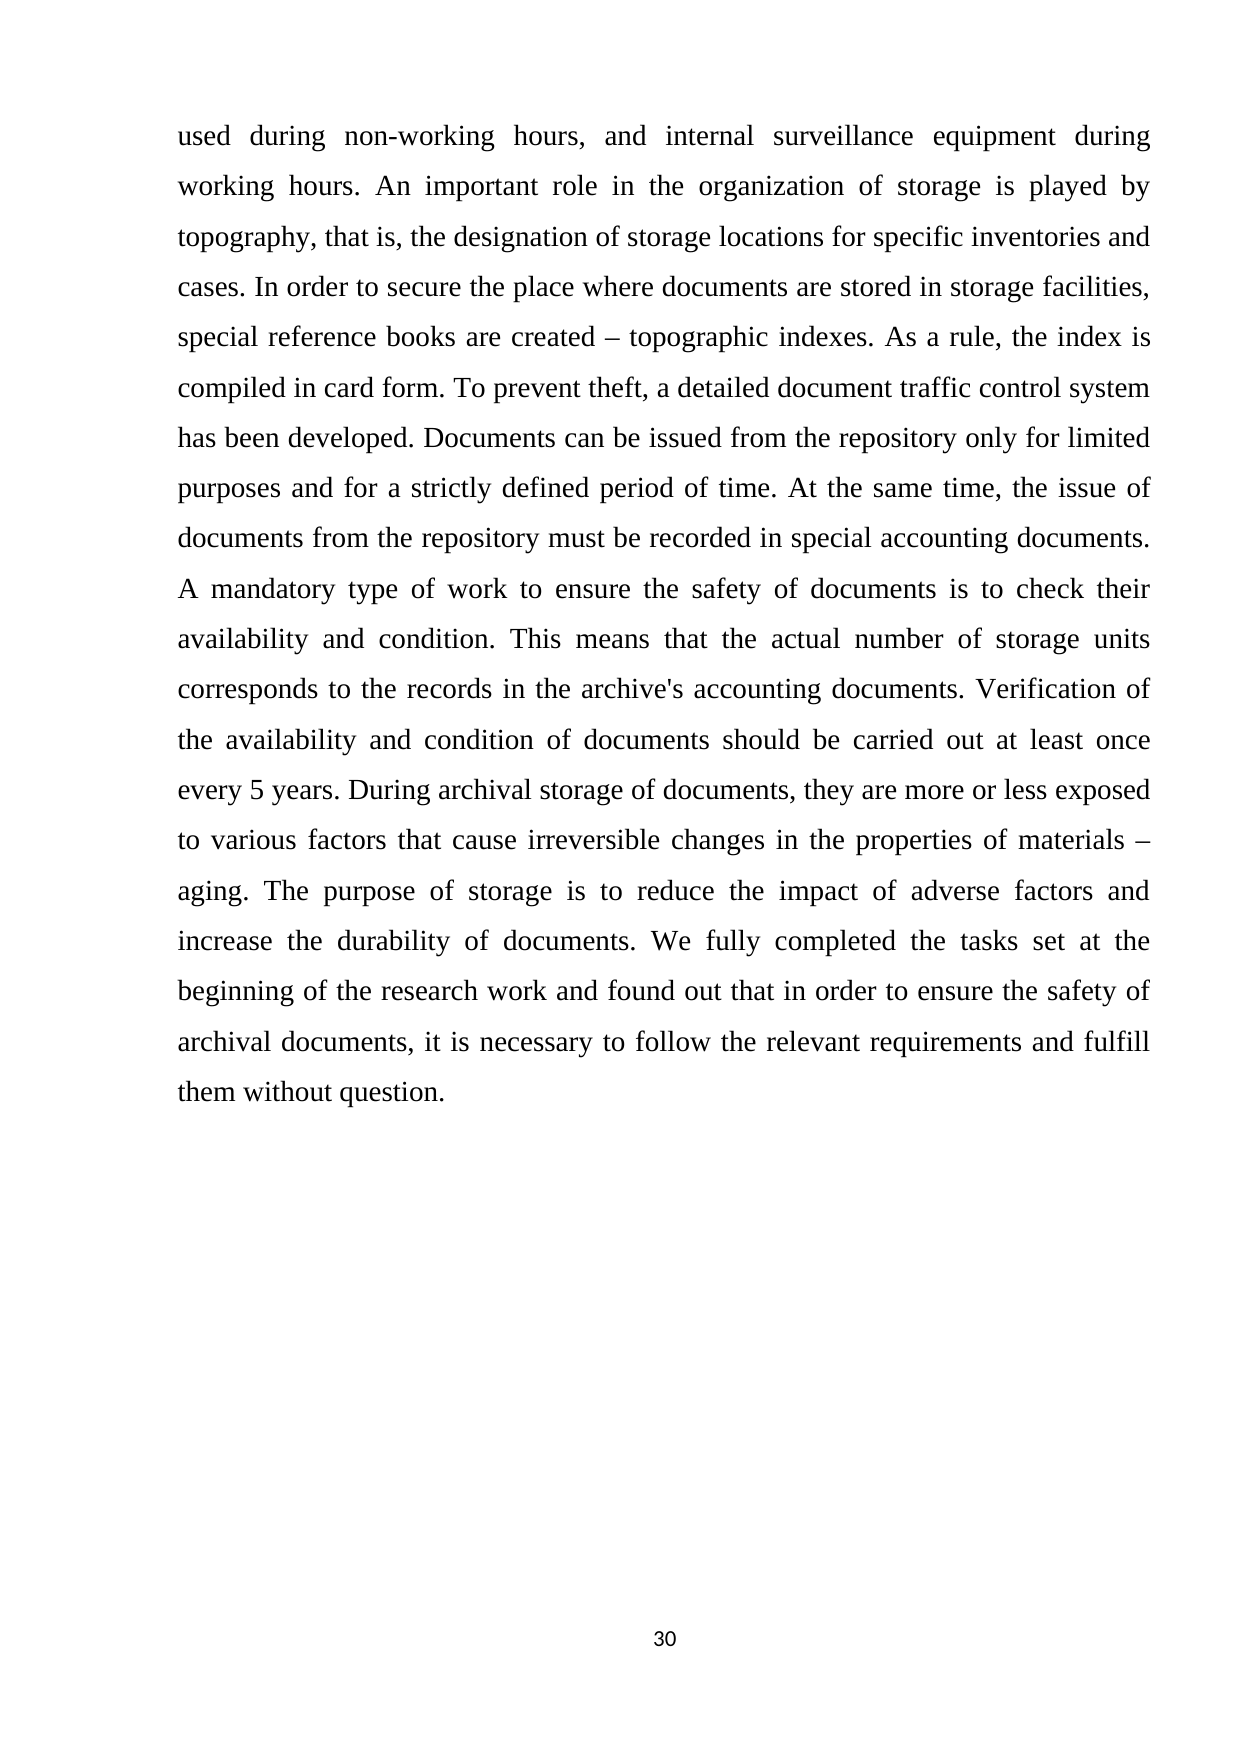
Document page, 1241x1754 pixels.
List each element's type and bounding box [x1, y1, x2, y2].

text [177, 118, 1152, 1108]
